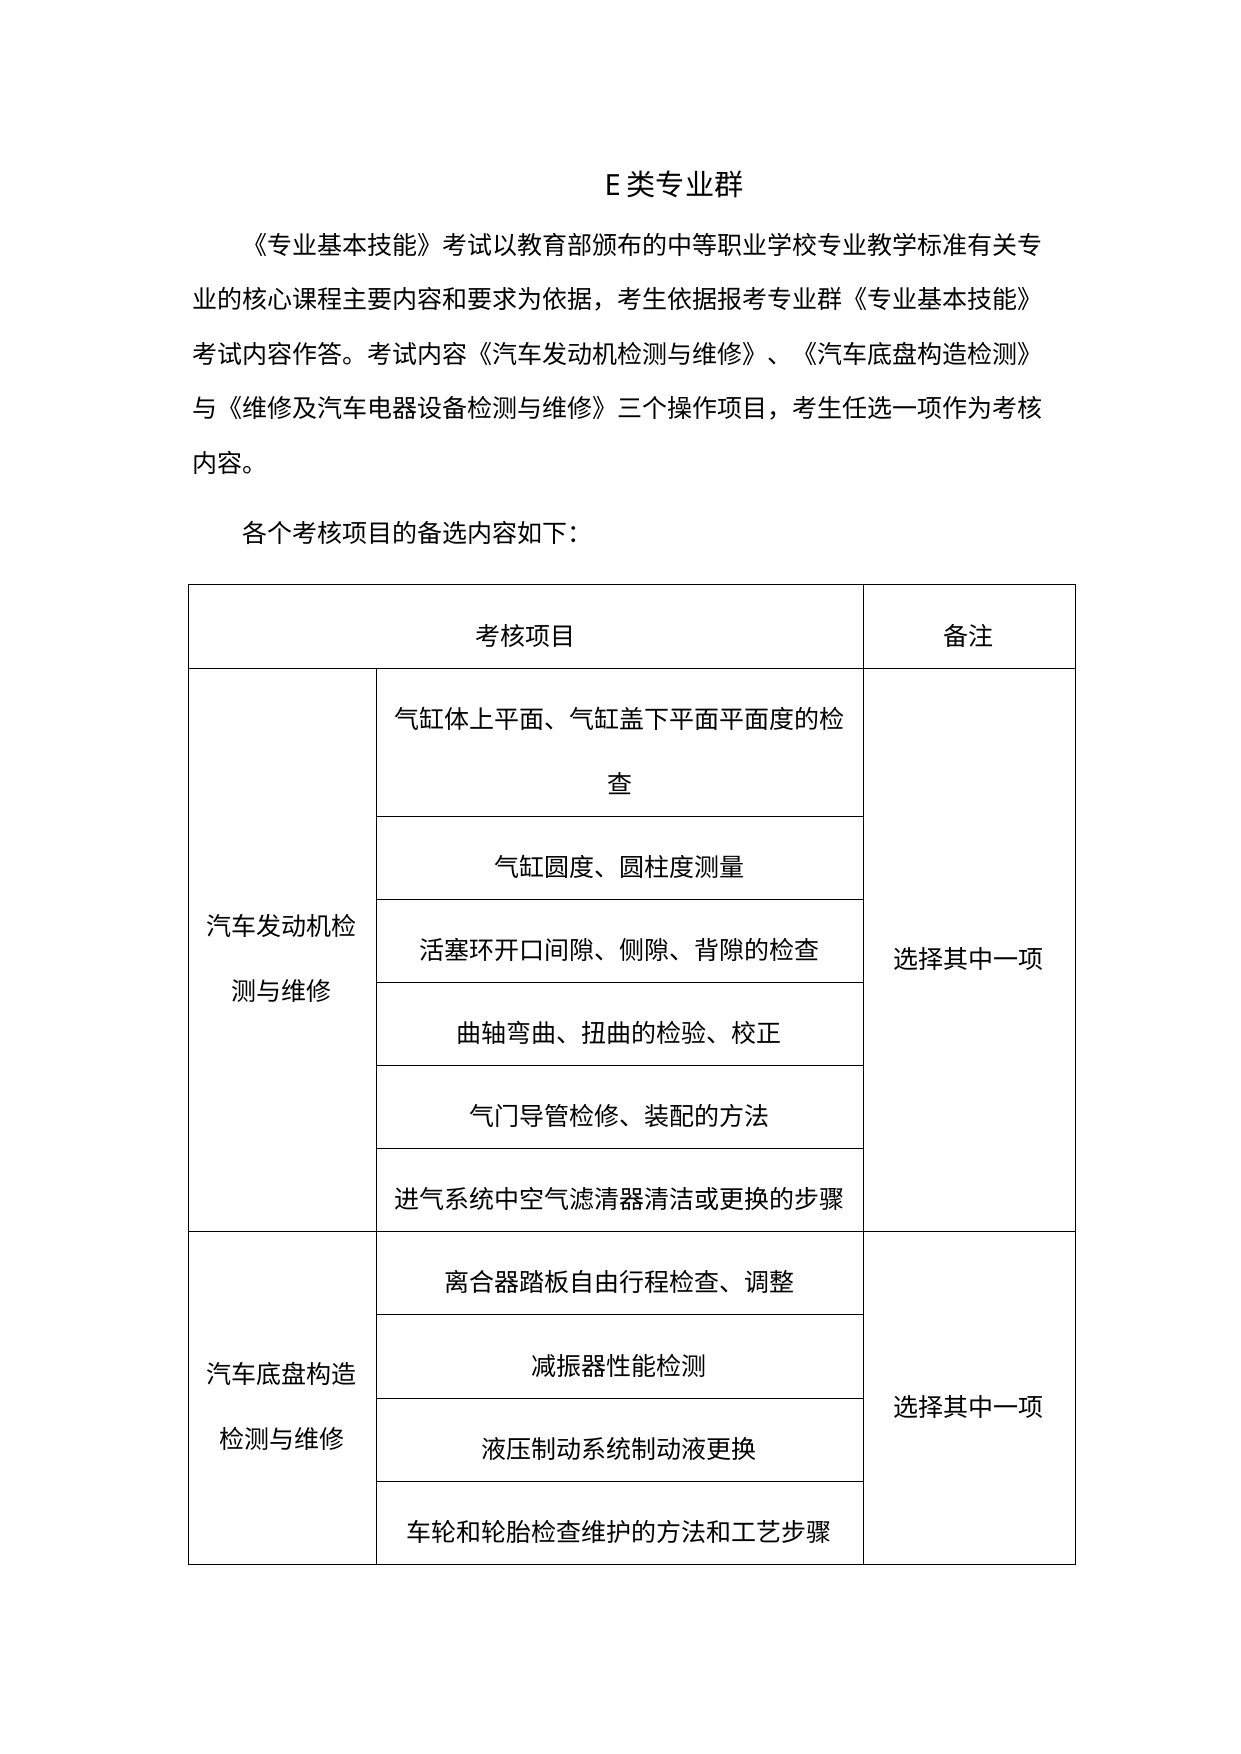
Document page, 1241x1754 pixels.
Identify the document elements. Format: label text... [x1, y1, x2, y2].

table_cell 离合器踏板自由行程检查、调整 [377, 1232, 863, 1314]
table_cell 活塞环开口间隙、侧隙、背隙的检查 [377, 900, 863, 982]
text E类专业群 [294, 162, 1053, 204]
table_cell 车轮和轮胎检查维护的方法和工艺步骤 [377, 1482, 863, 1564]
table_cell 减振器性能检测 [377, 1315, 863, 1397]
table_cell 汽车发动机检测与维修 [189, 669, 376, 1231]
table_cell 进气系统中空气滤清器清洁或更换的步骤 [377, 1149, 863, 1231]
table_cell 液压制动系统制动液更换 [377, 1399, 863, 1481]
table_cell 气缸体上平面、气缸盖下平面平面度的检查 [377, 669, 863, 816]
text 各个考核项目的备选内容如下： [192, 514, 1053, 550]
table_cell 选择其中一项 [864, 669, 1075, 1231]
table_header 考核项目 [189, 585, 863, 667]
table_cell 曲轴弯曲、扭曲的检验、校正 [377, 983, 863, 1065]
table_cell 汽车底盘构造检测与维修 [189, 1232, 376, 1564]
table_header 备注 [864, 585, 1075, 667]
table_cell 气缸圆度、圆柱度测量 [377, 817, 863, 899]
table_cell 选择其中一项 [864, 1232, 1075, 1564]
text 《专业基本技能》考试以教育部颁布的中等职业学校专业教学标准有关专业的核心课程主要内容和要求为依据，考生依据报考专业群《专业基本技能》考试内容作答。考试内容《汽车发动机检测与维修》、《汽车底盘构造检测》与《维修及汽车电器设备检测与维修》三个操作项目，考生任选一项作为考核内容。 [192, 226, 1053, 479]
table_cell 气门导管检修、装配的方法 [377, 1066, 863, 1148]
